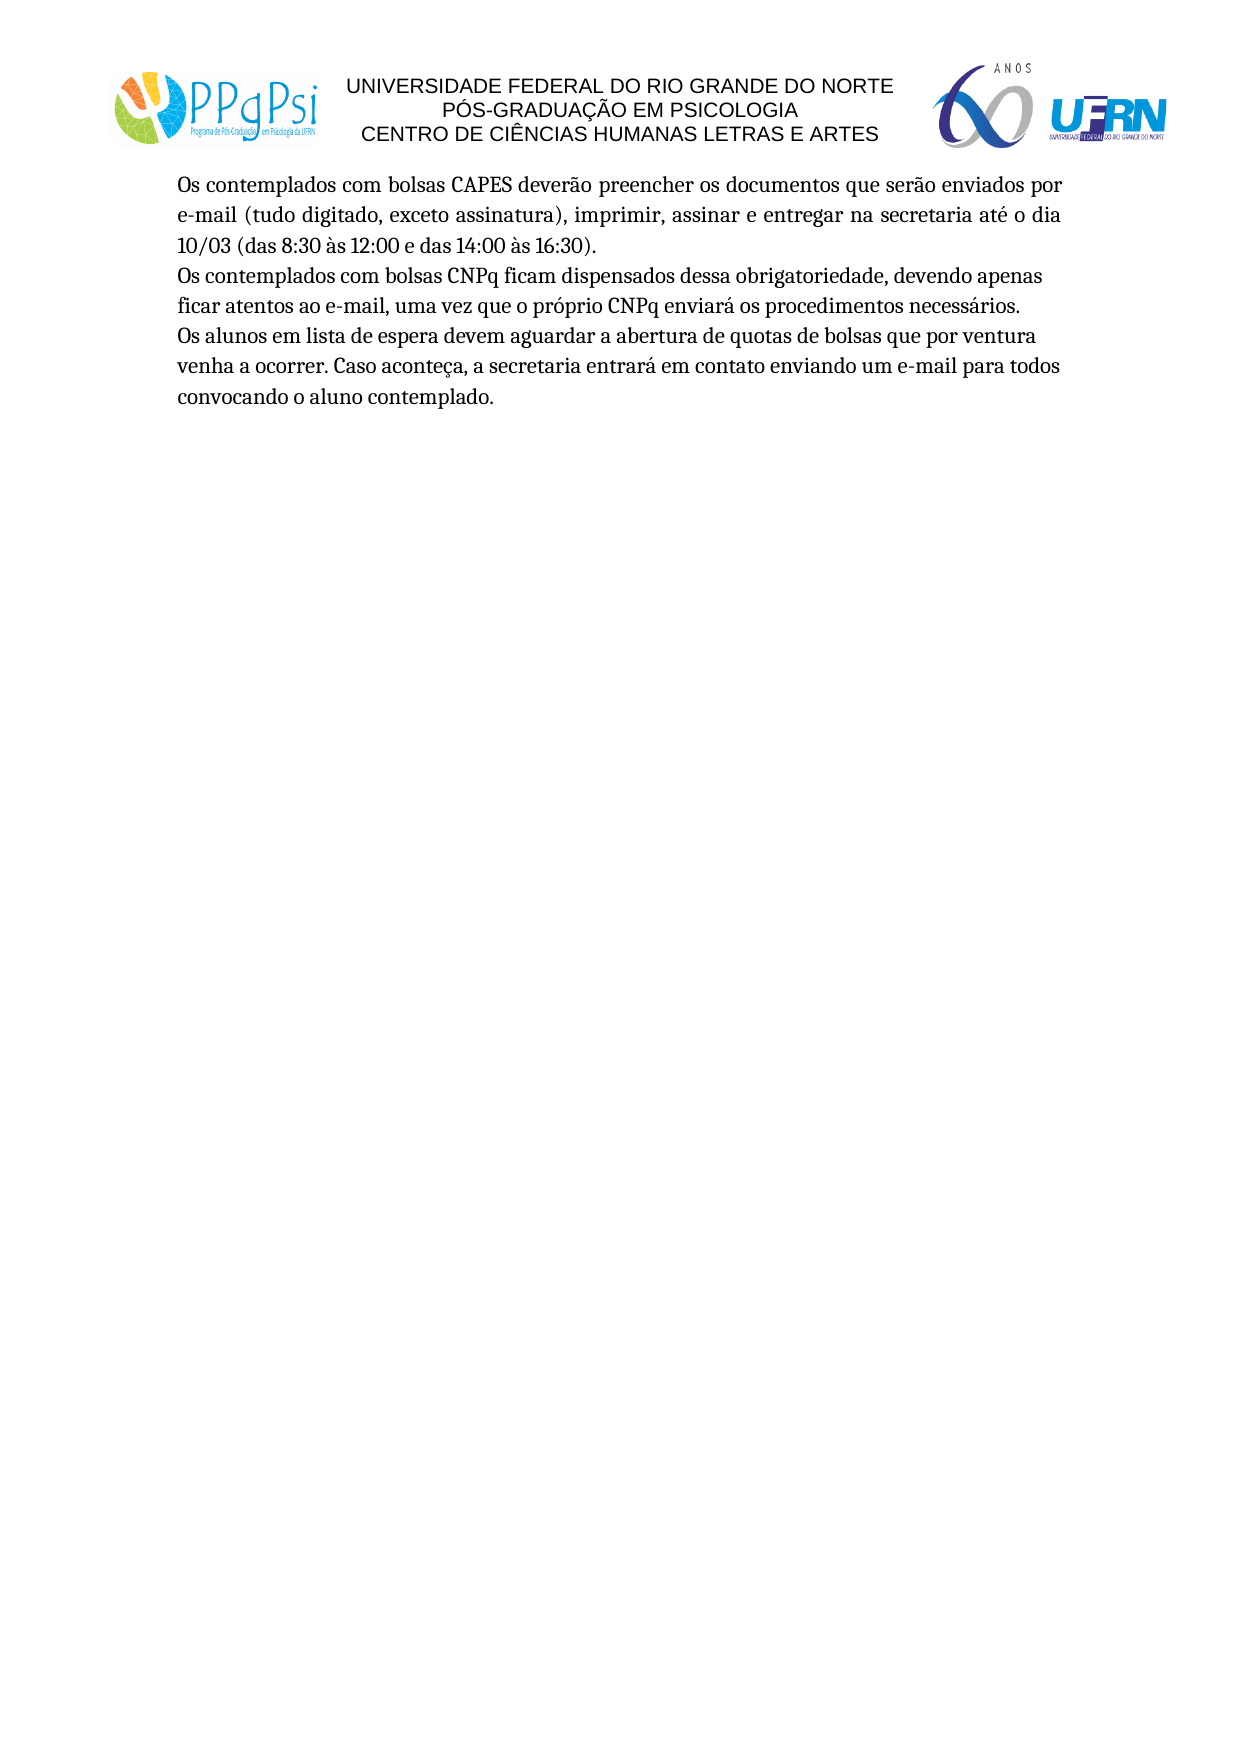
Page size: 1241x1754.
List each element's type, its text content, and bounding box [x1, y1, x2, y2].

picture [1115, 105, 1124, 113]
picture [109, 70, 323, 148]
picture [932, 63, 1167, 148]
text Os contemplados com bolsas CAPES deverão preencher os documentos que serão enviados por e-mail (tudo digitado, exceto assinatura), imprimir, assinar e entregar na secretaria até o dia 10/03 (das 8:30 às 12:00 e das 14:00 às 16:30). [177, 172, 1063, 259]
text Os alunos em lista de espera devem aguardar a abertura de quotas de bolsas que por ventura venha a ocorrer. Caso aconteça, a secretaria entrará em contato enviando um e-mail para todos convocando o aluno contemplado. [177, 323, 1063, 410]
text Os contemplados com bolsas CNPq ficam dispensados dessa obrigatoriedade, devendo apenas ficar atentos ao e-mail, uma vez que o próprio CNPq enviará os procedimentos necessários. [177, 263, 1063, 319]
